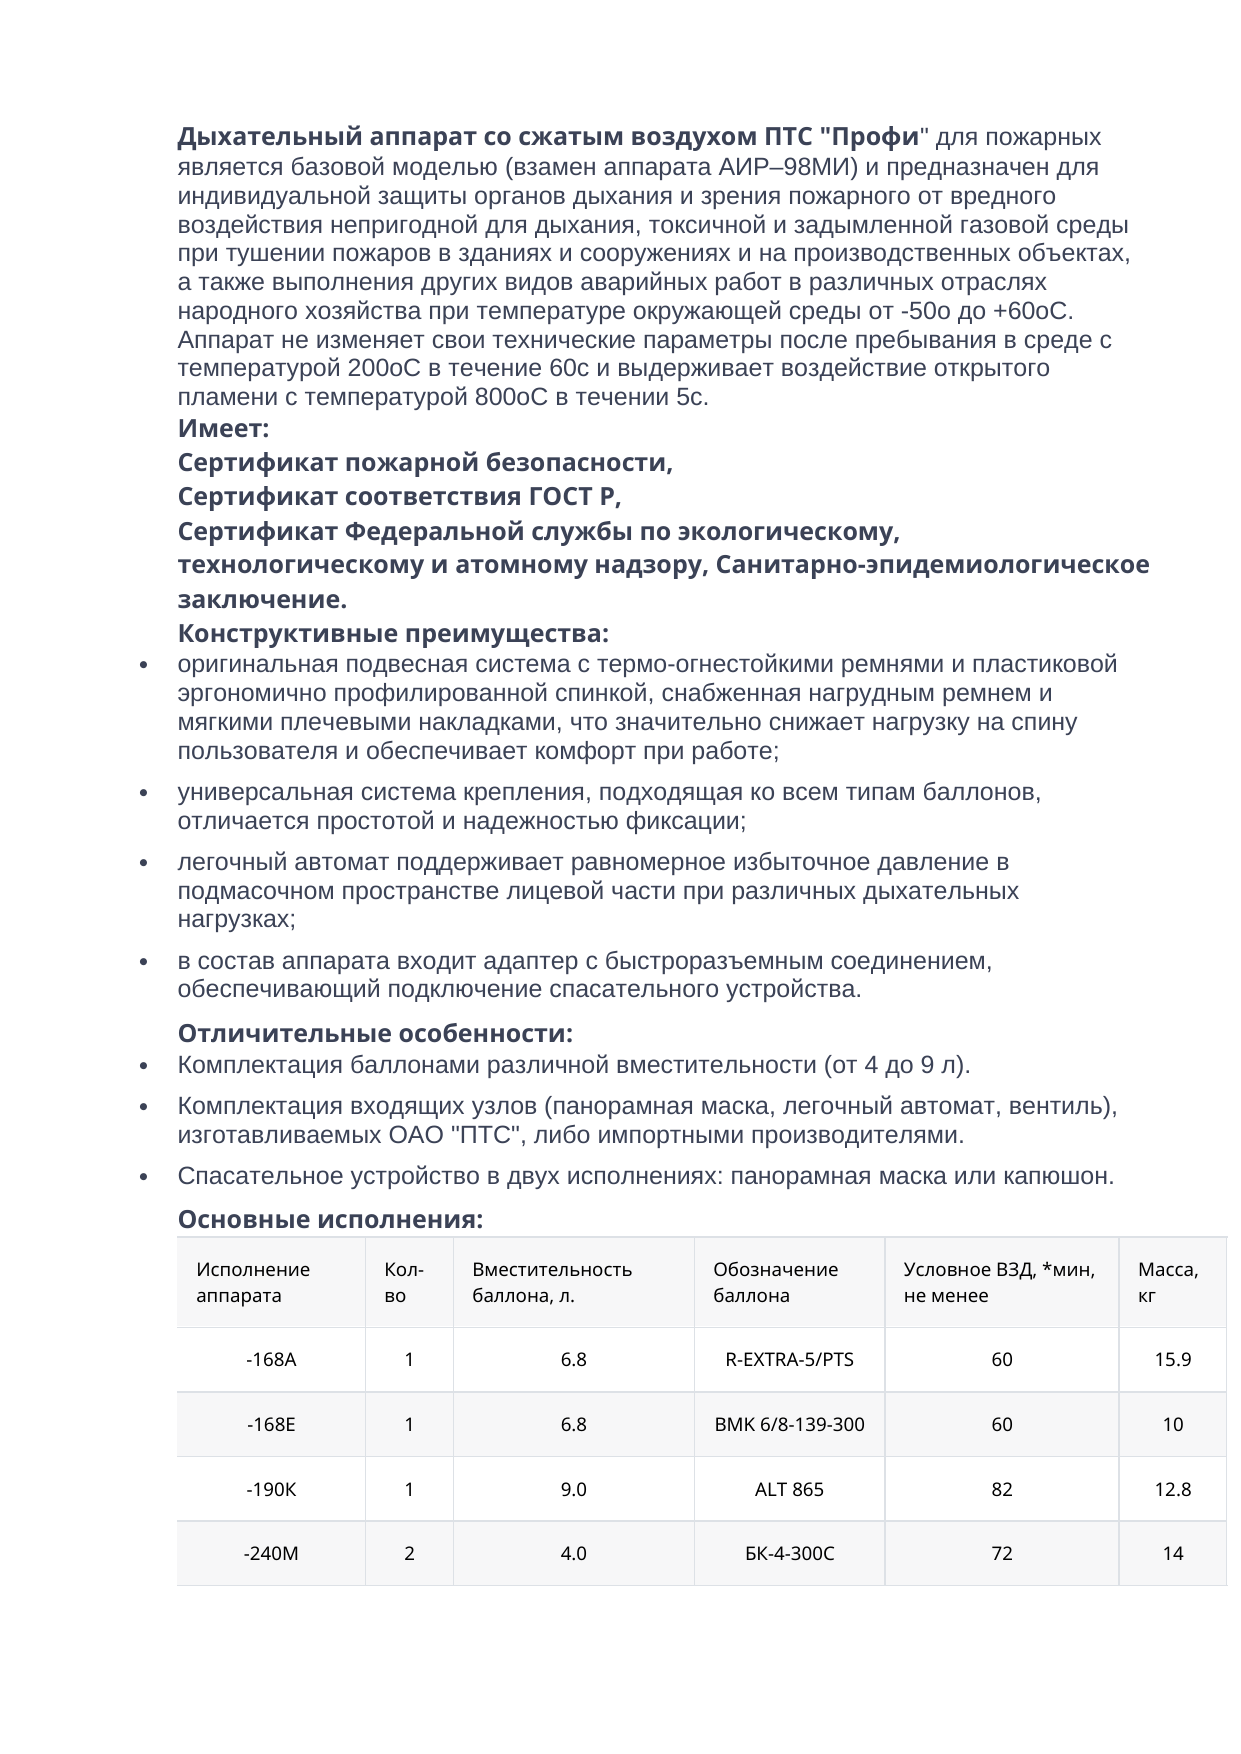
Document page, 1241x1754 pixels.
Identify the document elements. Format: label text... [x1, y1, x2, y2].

table_cell -240М [177, 1522, 365, 1585]
table_cell 14 [1120, 1522, 1226, 1585]
table_cell R-EXTRA-5/PTS [695, 1328, 884, 1391]
list легочный автомат поддерживает равномерное избыточное давление в подмасочном пространстве лицевой части при различных дыхательных нагрузках; [140, 847, 1152, 933]
table_cell 2 [366, 1522, 453, 1585]
table_cell 82 [886, 1457, 1118, 1520]
table_cell 6.8 [454, 1328, 694, 1391]
table_cell 1 [366, 1393, 453, 1456]
table_cell 10 [1120, 1393, 1226, 1456]
table_cell 9.0 [454, 1457, 694, 1520]
table_cell -168А [177, 1328, 365, 1391]
table_cell БК-4-300С [695, 1522, 884, 1585]
text Имеет: [177, 411, 1152, 445]
table_cell 12.8 [1120, 1457, 1226, 1520]
table_header Обозначение баллона [695, 1238, 884, 1326]
text Основные исполнения: [177, 1202, 1152, 1236]
table_cell 1 [366, 1328, 453, 1391]
table_header Вместительность баллона, л. [454, 1238, 694, 1326]
text Сертификат Федеральной службы по экологическому, технологическому и атомному надзору, Санитарно-эпидемиологическое заключение. [177, 513, 1152, 615]
table_header Условное ВЗД, *мин, не менее [886, 1238, 1118, 1326]
text Сертификат соответствия ГОСТ Р, [177, 479, 1152, 513]
list универсальная система крепления, подходящая ко всем типам баллонов, отличается простотой и надежностью фиксации; [140, 777, 1152, 834]
table_header Кол-во [366, 1238, 453, 1326]
table_cell ALT 865 [695, 1457, 884, 1520]
text Дыхательный аппарат со сжатым воздухом ПТС "Профи" для пожарных является базовой моделью (взамен аппарата АИР–98МИ) и предназначен для индивидуальной защиты органов дыхания и зрения пожарного от вредного воздействия непригодной для дыхания, токсичной и задымленной газовой среды при тушении пожаров в зданиях и сооружениях и на производственных объектах, а также выполнения других видов аварийных работ в различных отраслях народного хозяйства при температуре окружающей среды от -50o до +60oС. Аппарат не изменяет свои технические параметры после пребывания в среде с температурой 200оС в течение 60с и выдерживает воздействие открытого пламени с температурой 800оС в течении 5с. [177, 118, 1152, 411]
table_cell 60 [886, 1328, 1118, 1391]
table_header Масса, кг [1120, 1238, 1226, 1326]
table_cell -168Е [177, 1393, 365, 1456]
table_header Исполнение аппарата [177, 1238, 365, 1326]
table_cell 6.8 [454, 1393, 694, 1456]
list Комплектация баллонами различной вместительности (от 4 до 9 л). [140, 1050, 1152, 1078]
list Спасательное устройство в двух исполнениях: панорамная маска или капюшон. [140, 1161, 1152, 1190]
text Конструктивные преимущества: [177, 615, 1152, 649]
table_cell 15.9 [1120, 1328, 1226, 1391]
table_cell 60 [886, 1393, 1118, 1456]
text Отличительные особенности: [177, 1016, 1152, 1050]
text Сертификат пожарной безопасности, [177, 445, 1152, 479]
table_cell 1 [366, 1457, 453, 1520]
table_cell 72 [886, 1522, 1118, 1585]
list оригинальная подвесная система с термо-огнестойкими ремнями и пластиковой эргономично профилированной спинкой, снабженная нагрудным ремнем и мягкими плечевыми накладками, что значительно снижает нагрузку на спину пользователя и обеспечивает комфорт при работе; [140, 649, 1152, 764]
list в состав аппарата входит адаптер с быстроразъемным соединением, обеспечивающий подключение спасательного устройства. [140, 946, 1152, 1003]
table_cell -190К [177, 1457, 365, 1520]
table_cell BMK 6/8-139-300 [695, 1393, 884, 1456]
list Комплектация входящих узлов (панорамная маска, легочный автомат, вентиль), изготавливаемых ОАО "ПТС", либо импортными производителями. [140, 1091, 1152, 1148]
table_cell 4.0 [454, 1522, 694, 1585]
